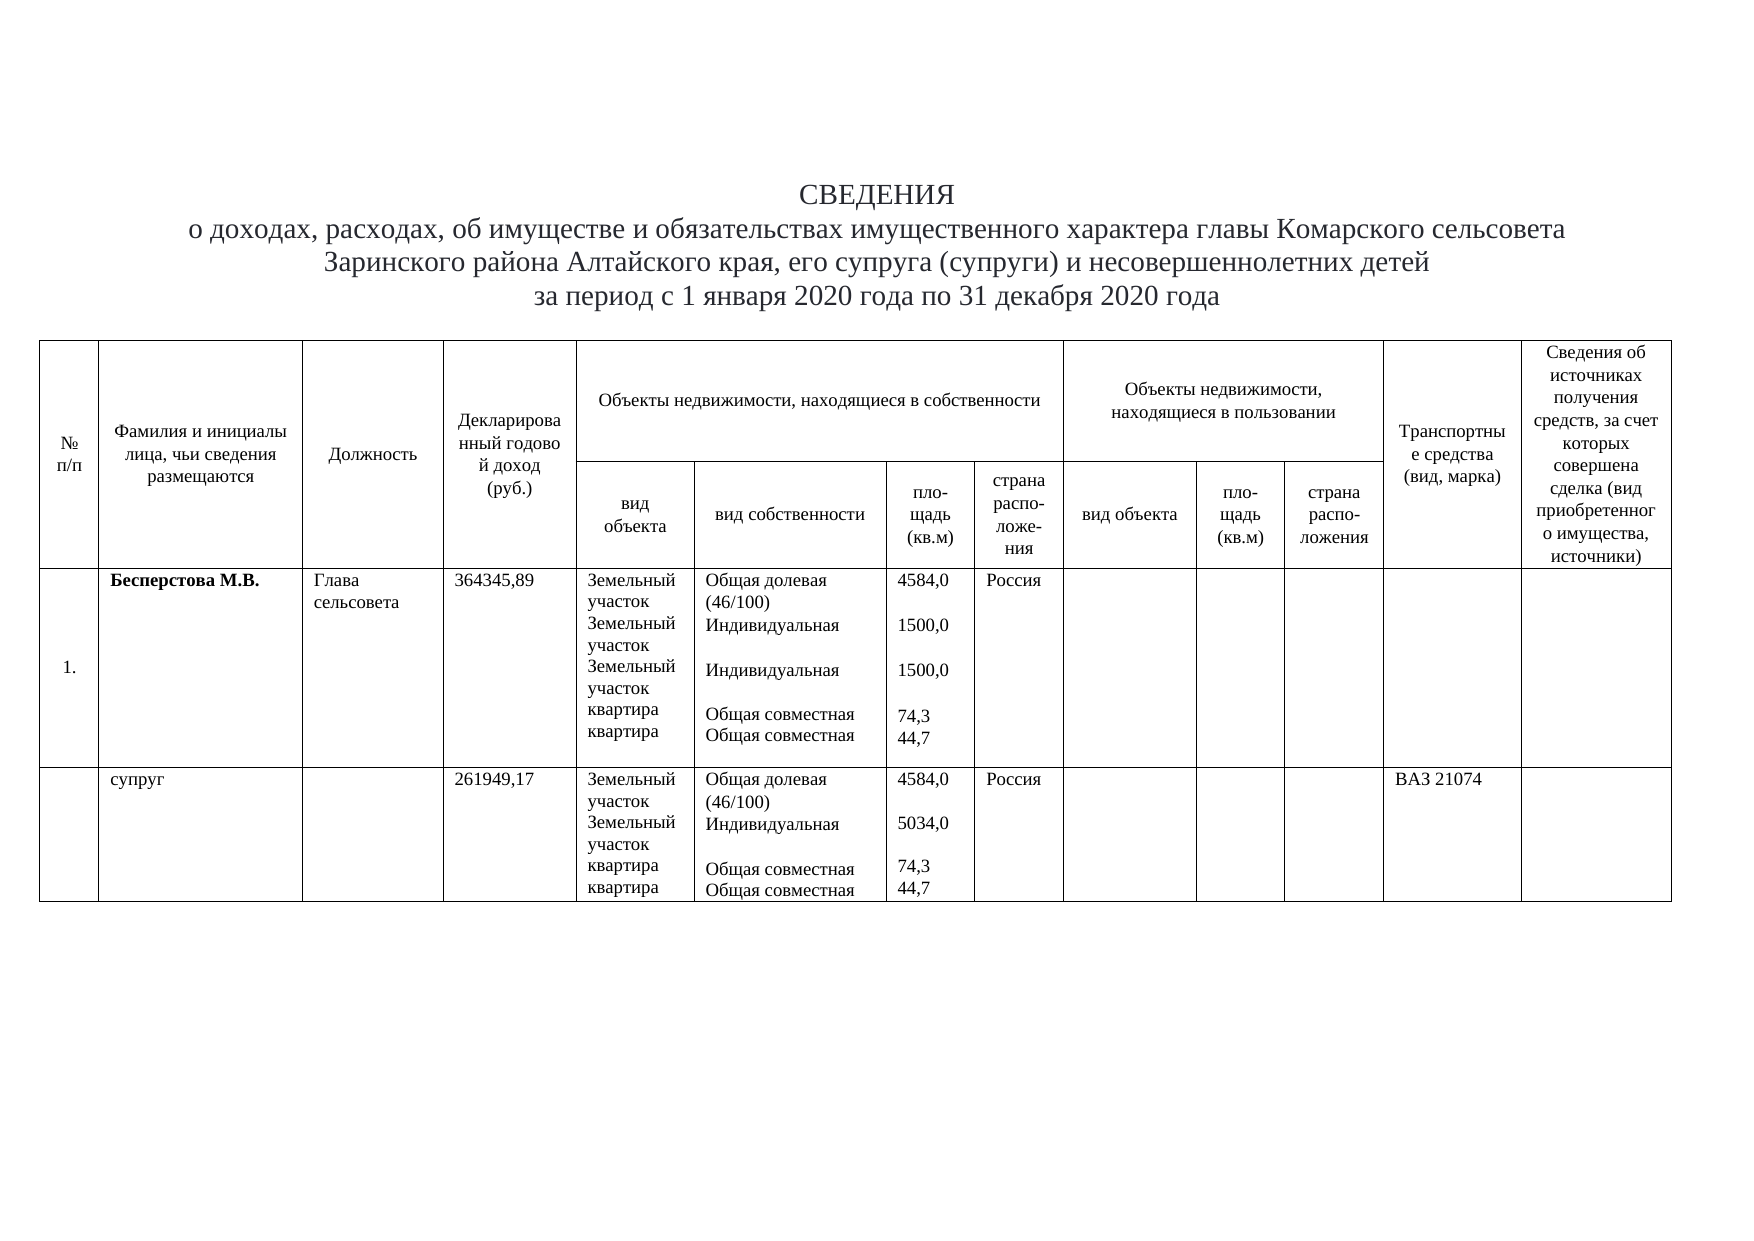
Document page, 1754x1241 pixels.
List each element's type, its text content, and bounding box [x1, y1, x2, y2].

table_header Сведения об источниках получения средств, за счет которых совершена сделка (вид приобретенного имущества, источники) [1522, 341, 1671, 568]
table_cell вид объекта [1064, 462, 1196, 568]
table_header № п/п [40, 341, 98, 568]
table_cell Россия [975, 768, 1063, 901]
table_cell Глава сельсовета [303, 569, 443, 767]
table_cell [1522, 569, 1671, 767]
table_cell [1064, 569, 1196, 767]
table_cell страна распо- ложения [1285, 462, 1383, 568]
table_header Декларированный годовой доход (руб.) [444, 341, 576, 568]
table_header Объекты недвижимости, находящиеся в пользовании [1064, 341, 1383, 461]
table_cell пло-щадь (кв.м) [1197, 462, 1284, 568]
table_cell 364345,89 [444, 569, 576, 767]
table_cell супруг [99, 768, 302, 901]
table_cell 4584,0 5034,0 74,3 44,7 [887, 768, 974, 901]
table_cell Общая долевая (46/100) Индивидуальная Общая совместная Общая совместная [695, 768, 886, 901]
table_cell страна распо- ложе-ния [975, 462, 1063, 568]
table_cell вид объекта [577, 462, 694, 568]
table_header Объекты недвижимости, находящиеся в собственности [577, 341, 1063, 461]
table_cell вид собственности [695, 462, 886, 568]
table_header Должность [303, 341, 443, 568]
table_cell [1285, 569, 1383, 767]
table_cell [1197, 768, 1284, 901]
table_cell [1384, 569, 1521, 767]
text СВЕДЕНИЯ о доходах, расходах, об имуществе и обязательствах имущественного характера главы Комарского сельсовета Заринского района Алтайского края, его супруга (супруги) и несовершеннолетних детей [118, 177, 1636, 278]
table_cell [1197, 569, 1284, 767]
table_cell пло-щадь (кв.м) [887, 462, 974, 568]
table_cell Бесперстова М.В. [99, 569, 302, 767]
table_cell Россия [975, 569, 1063, 767]
table_cell 1. [40, 569, 98, 767]
table_cell [40, 768, 98, 901]
table_cell [303, 768, 443, 901]
table_cell [1522, 768, 1671, 901]
table_cell Земельный участок Земельный участок Земельный участок квартира квартира [577, 569, 694, 767]
table_header Транспортные средства (вид, марка) [1384, 341, 1521, 568]
table_cell Земельный участок Земельный участок квартира квартира [577, 768, 694, 901]
text за период с 1 января 2020 года по 31 декабря 2020 года [118, 278, 1636, 311]
table_header Фамилия и инициалы лица, чьи сведения размещаются [99, 341, 302, 568]
table_cell ВАЗ 21074 [1384, 768, 1521, 901]
table_cell 261949,17 [444, 768, 576, 901]
table_cell [1285, 768, 1383, 901]
table_cell [1064, 768, 1196, 901]
table_cell Общая долевая (46/100) Индивидуальная Индивидуальная Общая совместная Общая совместная [695, 569, 886, 767]
table_cell 4584,0 1500,0 1500,0 74,3 44,7 [887, 569, 974, 767]
